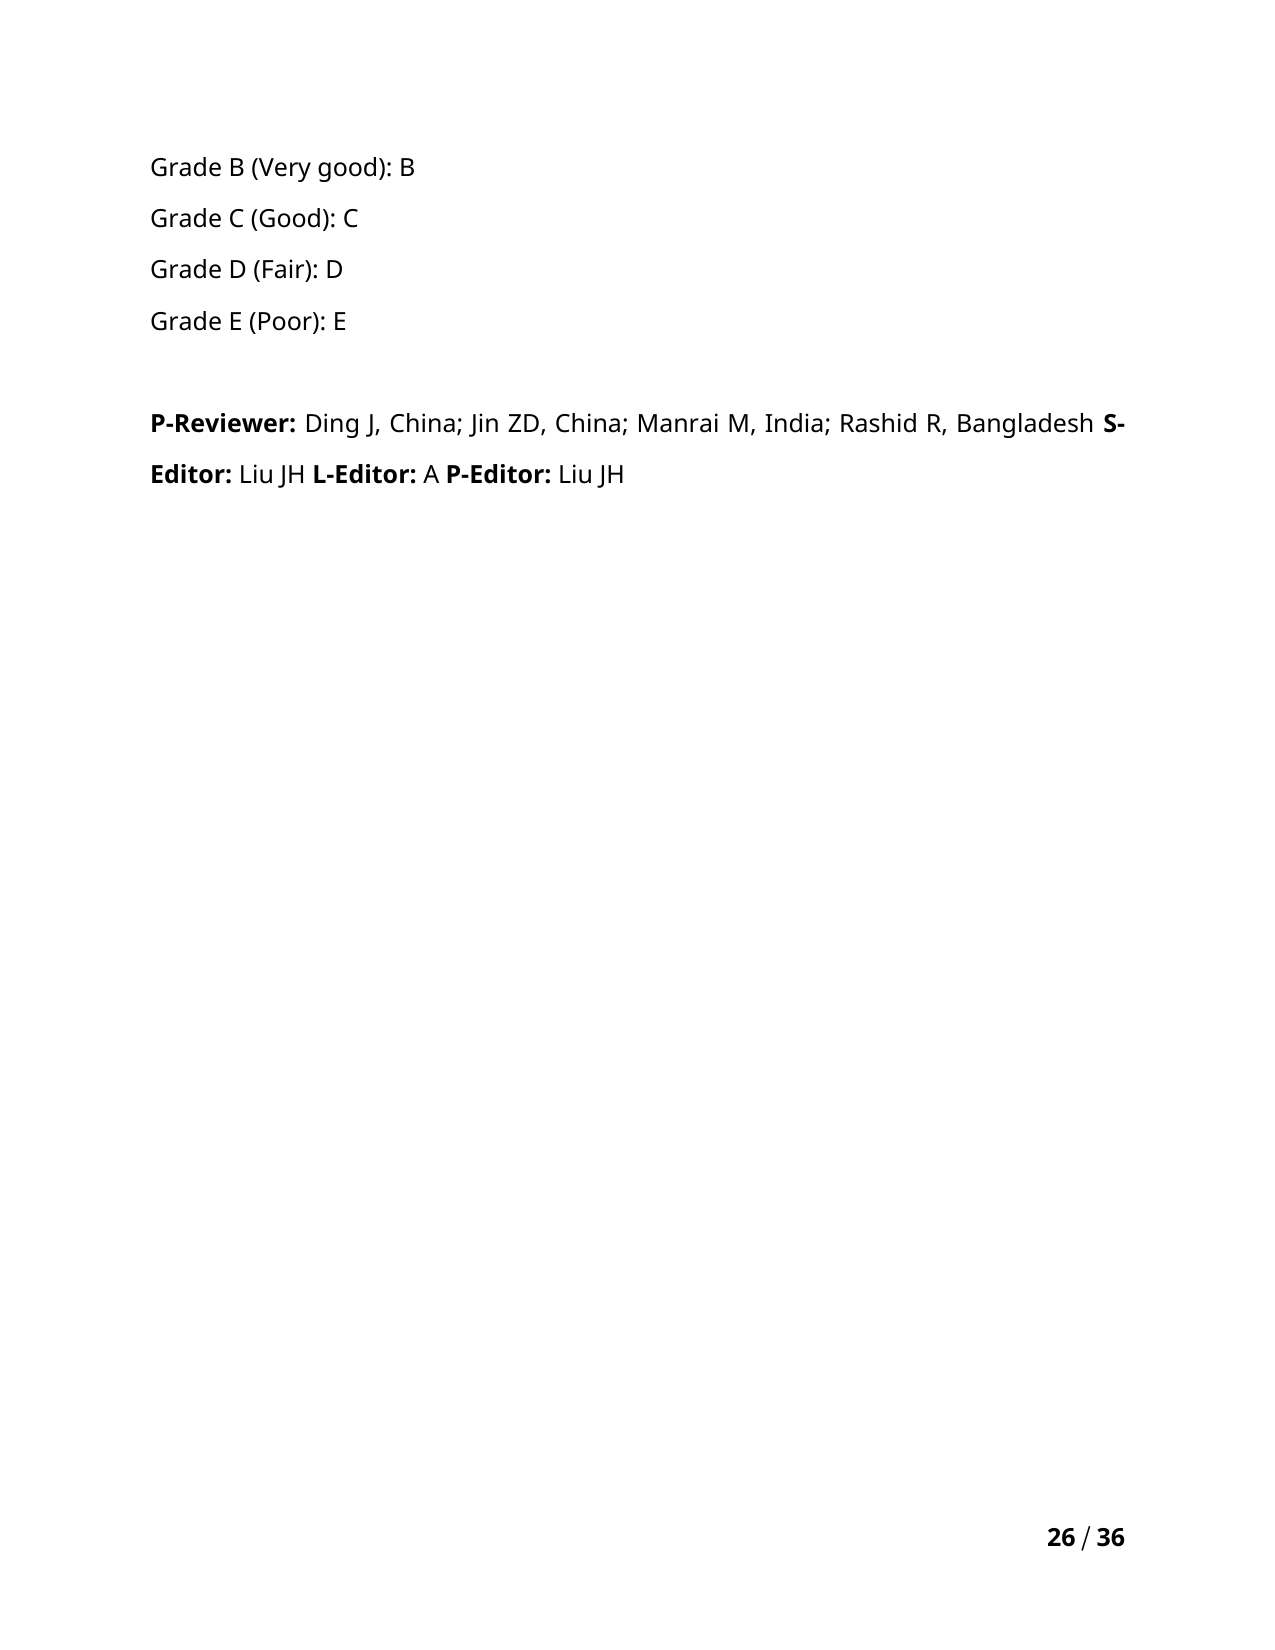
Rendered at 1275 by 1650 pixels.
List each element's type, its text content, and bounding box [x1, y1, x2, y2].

text Grade C (Good): C [150, 201, 1125, 235]
text Grade D (Fair): D [150, 252, 1125, 286]
text Grade E (Poor): E [150, 303, 1125, 337]
text P-Reviewer: Ding J, China; Jin ZD, China; Manrai M, India; Rashid R, Bangladesh S-Editor: Liu JH L-Editor: A P-Editor: Liu JH [150, 405, 1125, 490]
text Grade B (Very good): B [150, 150, 1125, 184]
